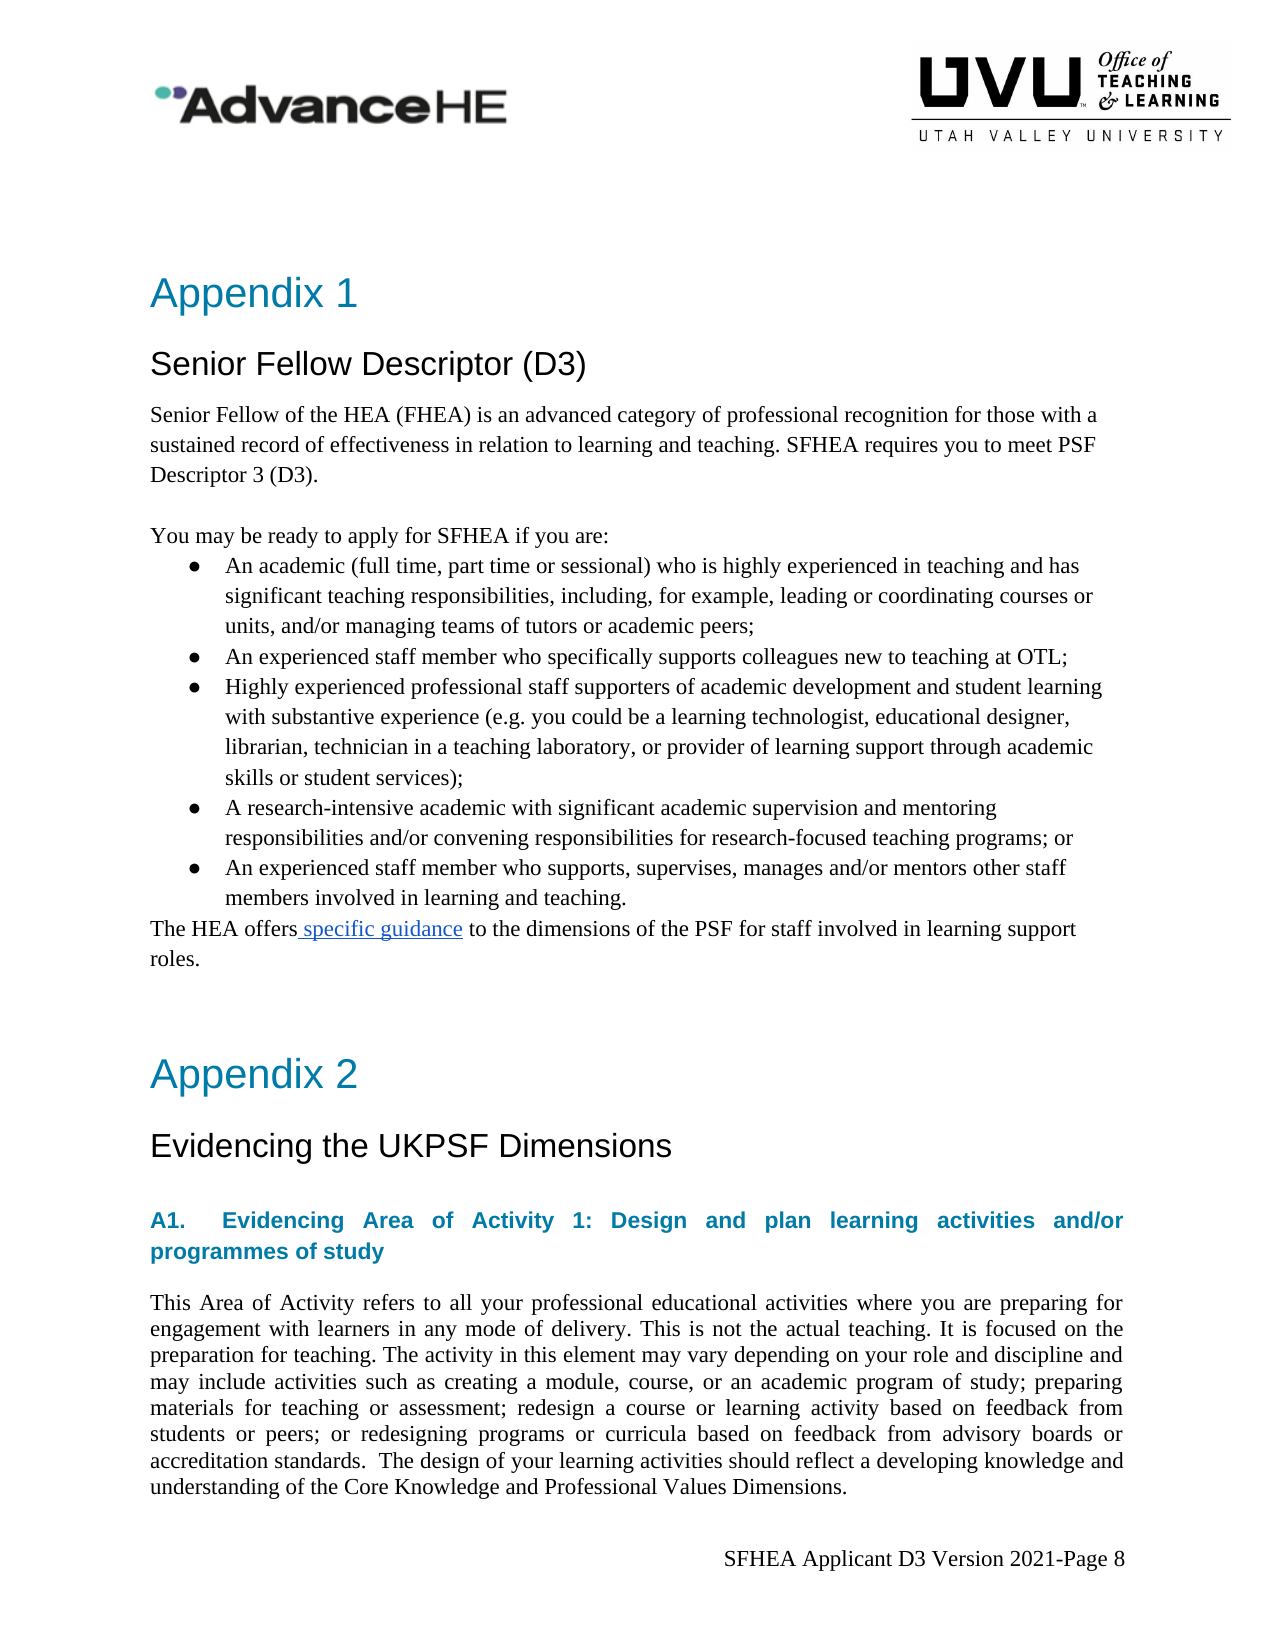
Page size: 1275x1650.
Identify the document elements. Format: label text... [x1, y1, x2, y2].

subtitle Senior Fellow Descriptor (D3) [150, 344, 1114, 383]
list An experienced staff member who supports, supervises, manages and/or mentors other staff members involved in learning and teaching. [187, 854, 1125, 911]
subtitle Appendix 1 [150, 268, 1125, 316]
picture [150, 75, 511, 129]
subtitle A1. Evidencing Area of Activity 1: Design and plan learning activities and/or programmes of study [150, 1207, 1125, 1264]
list An academic (full time, part time or sessional) who is highly experienced in teaching and has significant teaching responsibilities, including, for example, leading or coordinating courses or units, and/or managing teams of tutors or academic peers; [187, 552, 1125, 639]
text Senior Fellow of the HEA (FHEA) is an advanced category of professional recognition for those with a sustained record of effectiveness in relation to learning and teaching. SFHEA requires you to meet PSF Descriptor 3 (D3). [150, 401, 1125, 488]
list Highly experienced professional staff supporters of academic development and student learning with substantive experience (e.g. you could be a learning technologist, educational designer, librarian, technician in a teaching laboratory, or provider of learning support through academic skills or student services); [187, 673, 1125, 790]
text This Area of Activity refers to all your professional educational activities where you are preparing for engagement with learners in any mode of delivery. This is not the actual teaching. It is focused on the preparation for teaching. The activity in this element may vary depending on your role and discipline and may include activities such as creating a module, course, or an academic program of study; preparing materials for teaching or assessment; redesign a course or learning activity based on feedback from students or peers; or redesigning programs or curricula based on feedback from advisory boards or accreditation standards. The design of your learning activities should reflect a developing knowledge and understanding of the Core Knowledge and Professional Values Dimensions. [150, 1289, 1125, 1499]
picture [906, 40, 1235, 157]
text You may be ready to apply for SFHEA if you are: [150, 522, 1125, 548]
subtitle Appendix 2 [150, 1050, 1125, 1098]
text The HEA offers specific guidance to the dimensions of the PSF for staff involved in learning support roles. [150, 915, 1125, 971]
list A research-intensive academic with significant academic supervision and mentoring responsibilities and/or convening responsibilities for research-focused teaching programs; or [187, 794, 1125, 850]
list An experienced staff member who specifically supports colleagues new to teaching at OTL; [187, 643, 1125, 669]
text Evidencing the UKPSF Dimensions [150, 1126, 1125, 1164]
